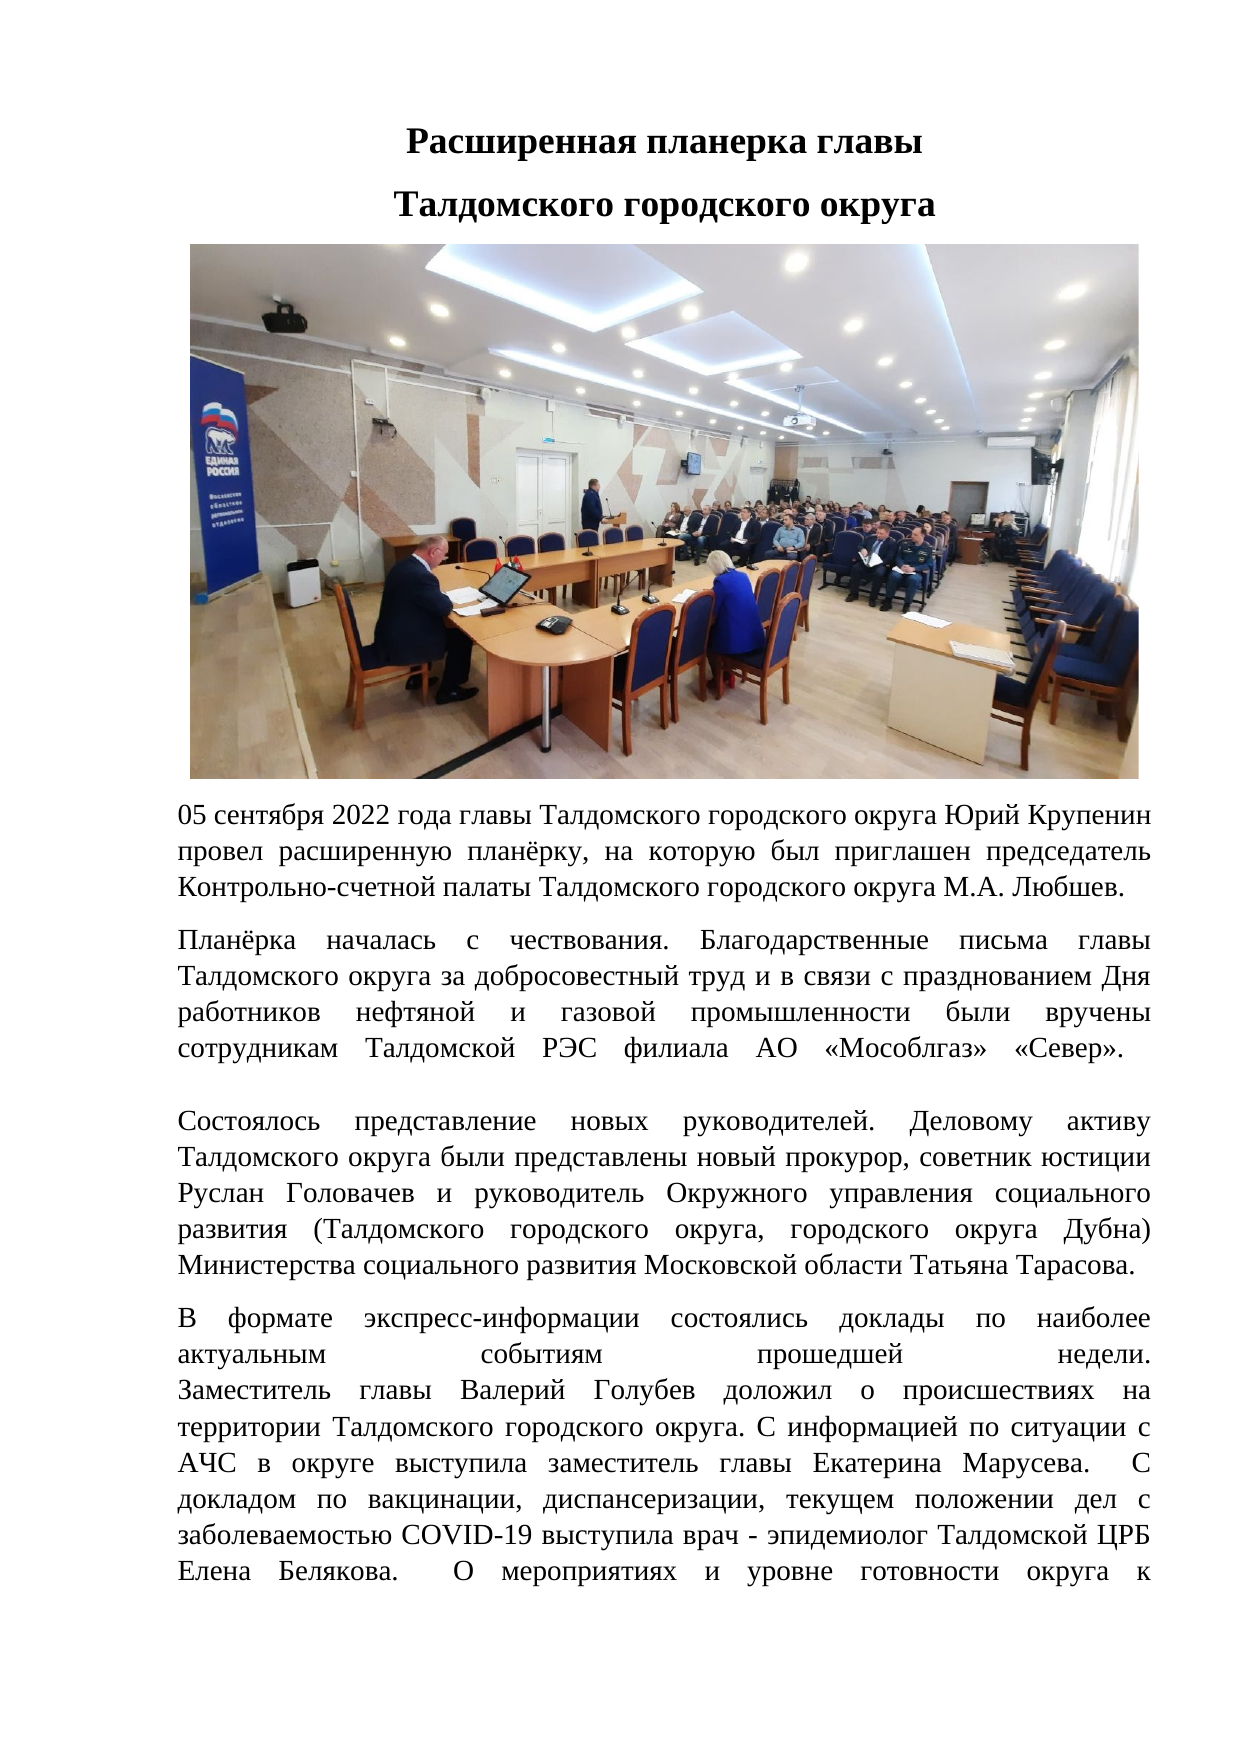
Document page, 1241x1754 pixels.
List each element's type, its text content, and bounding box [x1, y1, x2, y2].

text Талдомского городского округа [177, 181, 1152, 224]
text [177, 1300, 1152, 1587]
text Расширенная планерка главы [177, 118, 1152, 161]
text Планёрка началась с чествования. Благодарственные письма главы Талдомского округа за добросовестный труд и в связи с празднованием Дня работников нефтяной и газовой промышленности были вручены сотрудникам Талдомской РЭС филиала АО «Мособлгаз» «Север». Состоялось представление новых руководителей. Деловому активу Талдомского округа были представлены новый прокурор, советник юстиции Руслан Головачев и руководитель Окружного управления социального развития (Талдомского городского округа, городского округа Дубна) Министерства социального развития Московской области Татьяна Тарасова. [177, 922, 1152, 1281]
picture [190, 244, 1139, 779]
text 05 сентября 2022 года главы Талдомского городского округа Юрий Крупенин провел расширенную планёрку, на которую был приглашен председатель Контрольно-счетной палаты Талдомского городского округа М.А. Любшев. [177, 797, 1152, 903]
